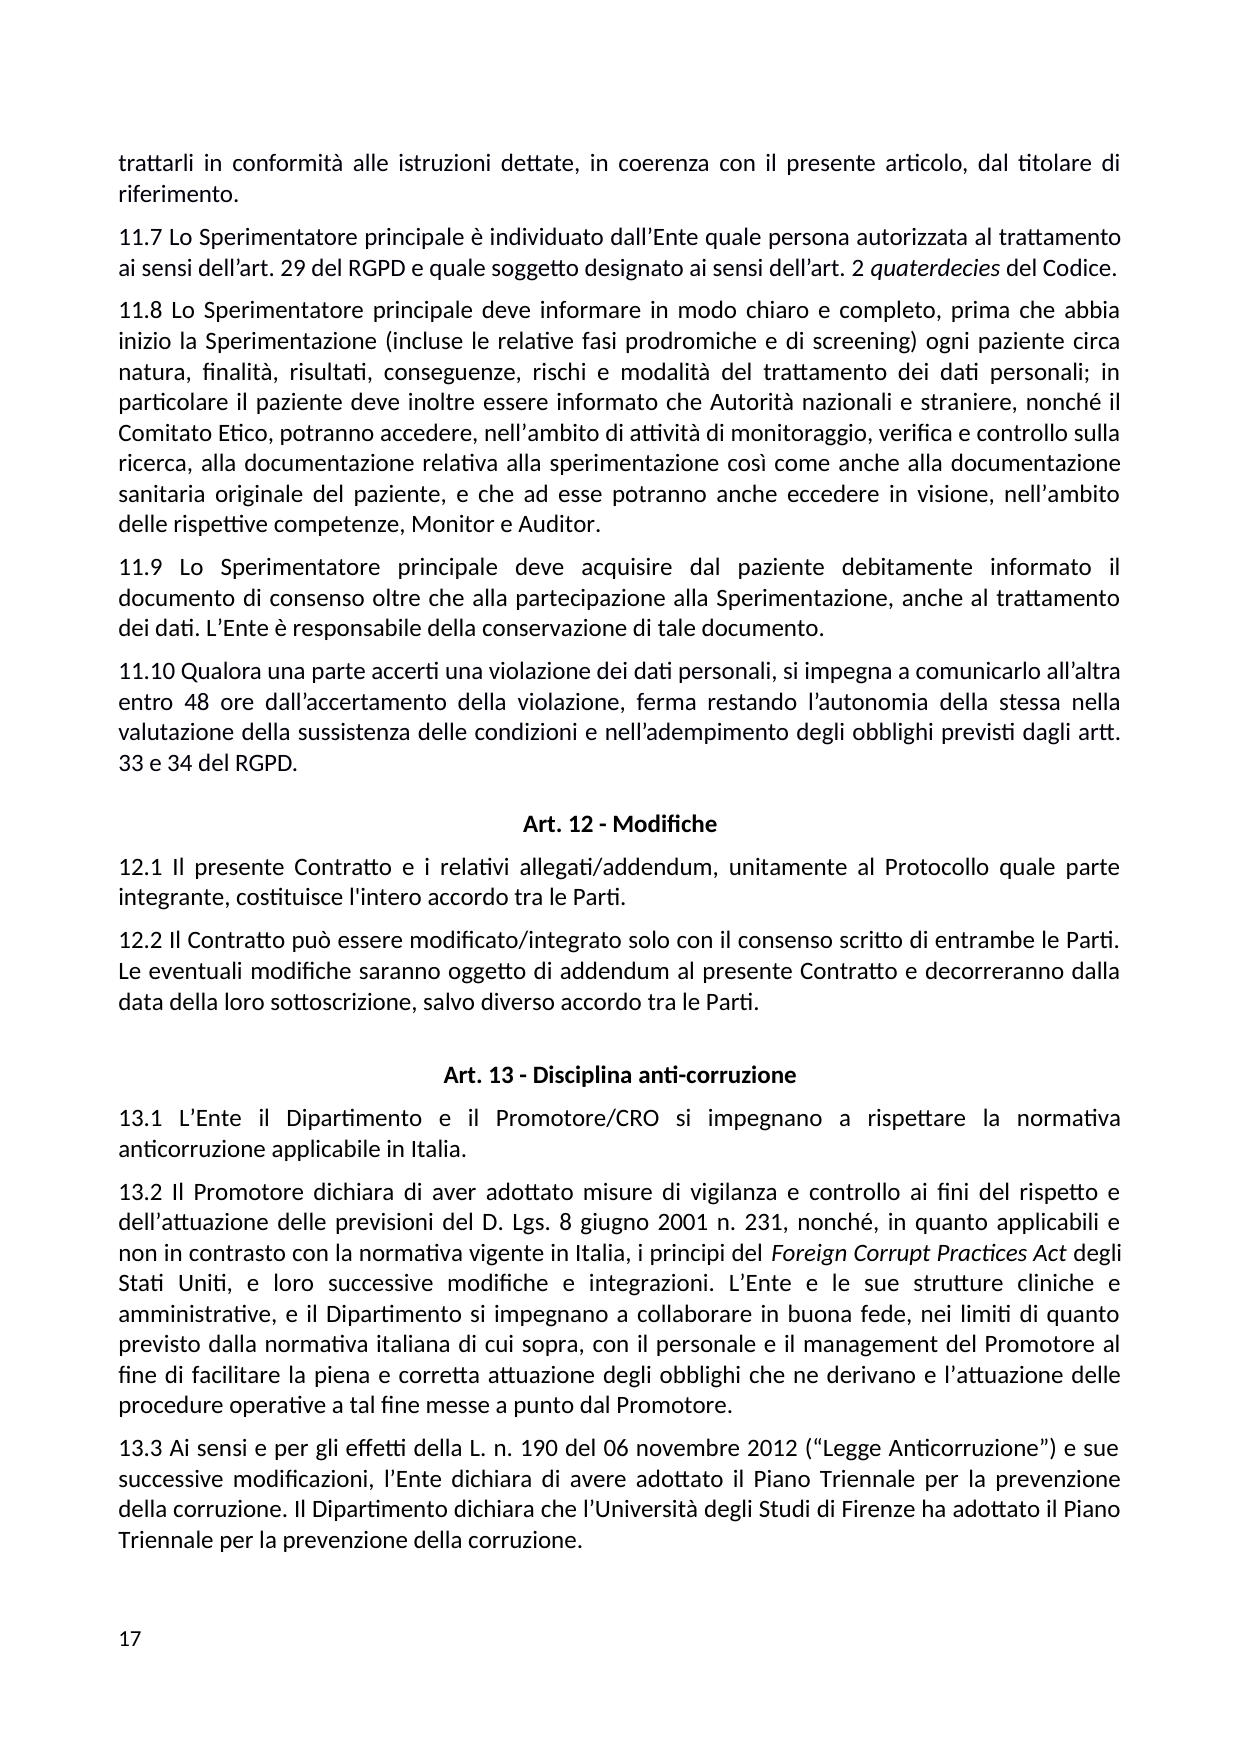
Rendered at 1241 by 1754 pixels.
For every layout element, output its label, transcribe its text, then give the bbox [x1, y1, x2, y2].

text 11.9 Lo Sperimentatore principale deve acquisire dal paziente debitamente informato il documento di consenso oltre che alla partecipazione alla Sperimentazione, anche al trattamento dei dati. L’Ente è responsabile della conservazione di tale documento. [118, 551, 1122, 643]
text 11.8 Lo Sperimentatore principale deve informare in modo chiaro e completo, prima che abbia inizio la Sperimentazione (incluse le relative fasi prodromiche e di screening) ogni paziente circa natura, finalità, risultati, conseguenze, rischi e modalità del trattamento dei dati personali; in particolare il paziente deve inoltre essere informato che Autorità nazionali e straniere, nonché il Comitato Etico, potranno accedere, nell’ambito di attività di monitoraggio, verifica e controllo sulla ricerca, alla documentazione relativa alla sperimentazione così come anche alla documentazione sanitaria originale del paziente, e che ad esse potranno anche eccedere in visione, nell’ambito delle rispettive competenze, Monitor e Auditor. [118, 295, 1122, 539]
text 11.7 Lo Sperimentatore principale è individuato dall’Ente quale persona autorizzata al trattamento ai sensi dell’art. 29 del RGPD e quale soggetto designato ai sensi dell’art. 2 quaterdecies del Codice. [118, 221, 1122, 282]
text Art. 12 - Modifiche [118, 808, 1122, 838]
text 12.1 Il presente Contratto e i relativi allegati/addendum, unitamente al Protocollo quale parte integrante, costituisce l'intero accordo tra le Parti. [118, 851, 1122, 912]
text 13.3 Ai sensi e per gli effetti della L. n. 190 del 06 novembre 2012 (“Legge Anticorruzione”) e sue successive modificazioni, l’Ente dichiara di avere adottato il Piano Triennale per la prevenzione della corruzione. Il Dipartimento dichiara che l’Università degli Studi di Firenze ha adottato il Piano Triennale per la prevenzione della corruzione. [118, 1432, 1122, 1554]
text Art. 13 - Disciplina anti-corruzione [118, 1059, 1122, 1090]
text 12.2 Il Contratto può essere modificato/integrato solo con il consenso scritto di entrambe le Parti. Le eventuali modifiche saranno oggetto di addendum al presente Contratto e decorreranno dalla data della loro sottoscrizione, salvo diverso accordo tra le Parti. [118, 924, 1122, 1016]
text 11.10 Qualora una parte accerti una violazione dei dati personali, si impegna a comunicarlo all’altra entro 48 ore dall’accertamento della violazione, ferma restando l’autonomia della stessa nella valutazione della sussistenza delle condizioni e nell’adempimento degli obblighi previsti dagli artt. 33 e 34 del RGPD. [118, 655, 1122, 777]
text 13.1 L’Ente il Dipartimento e il Promotore/CRO si impegnano a rispettare la normativa anticorruzione applicabile in Italia. [118, 1102, 1122, 1163]
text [118, 148, 1122, 209]
text 13.2 Il Promotore dichiara di aver adottato misure di vigilanza e controllo ai fini del rispetto e dell’attuazione delle previsioni del D. Lgs. 8 giugno 2001 n. 231, nonché, in quanto applicabili e non in contrasto con la normativa vigente in Italia, i principi del Foreign Corrupt Practices Act degli Stati Uniti, e loro successive modifiche e integrazioni. L’Ente e le sue strutture cliniche e amministrative, e il Dipartimento si impegnano a collaborare in buona fede, nei limiti di quanto previsto dalla normativa italiana di cui sopra, con il personale e il management del Promotore al fine di facilitare la piena e corretta attuazione degli obblighi che ne derivano e l’attuazione delle procedure operative a tal fine messe a punto dal Promotore. [118, 1176, 1122, 1420]
